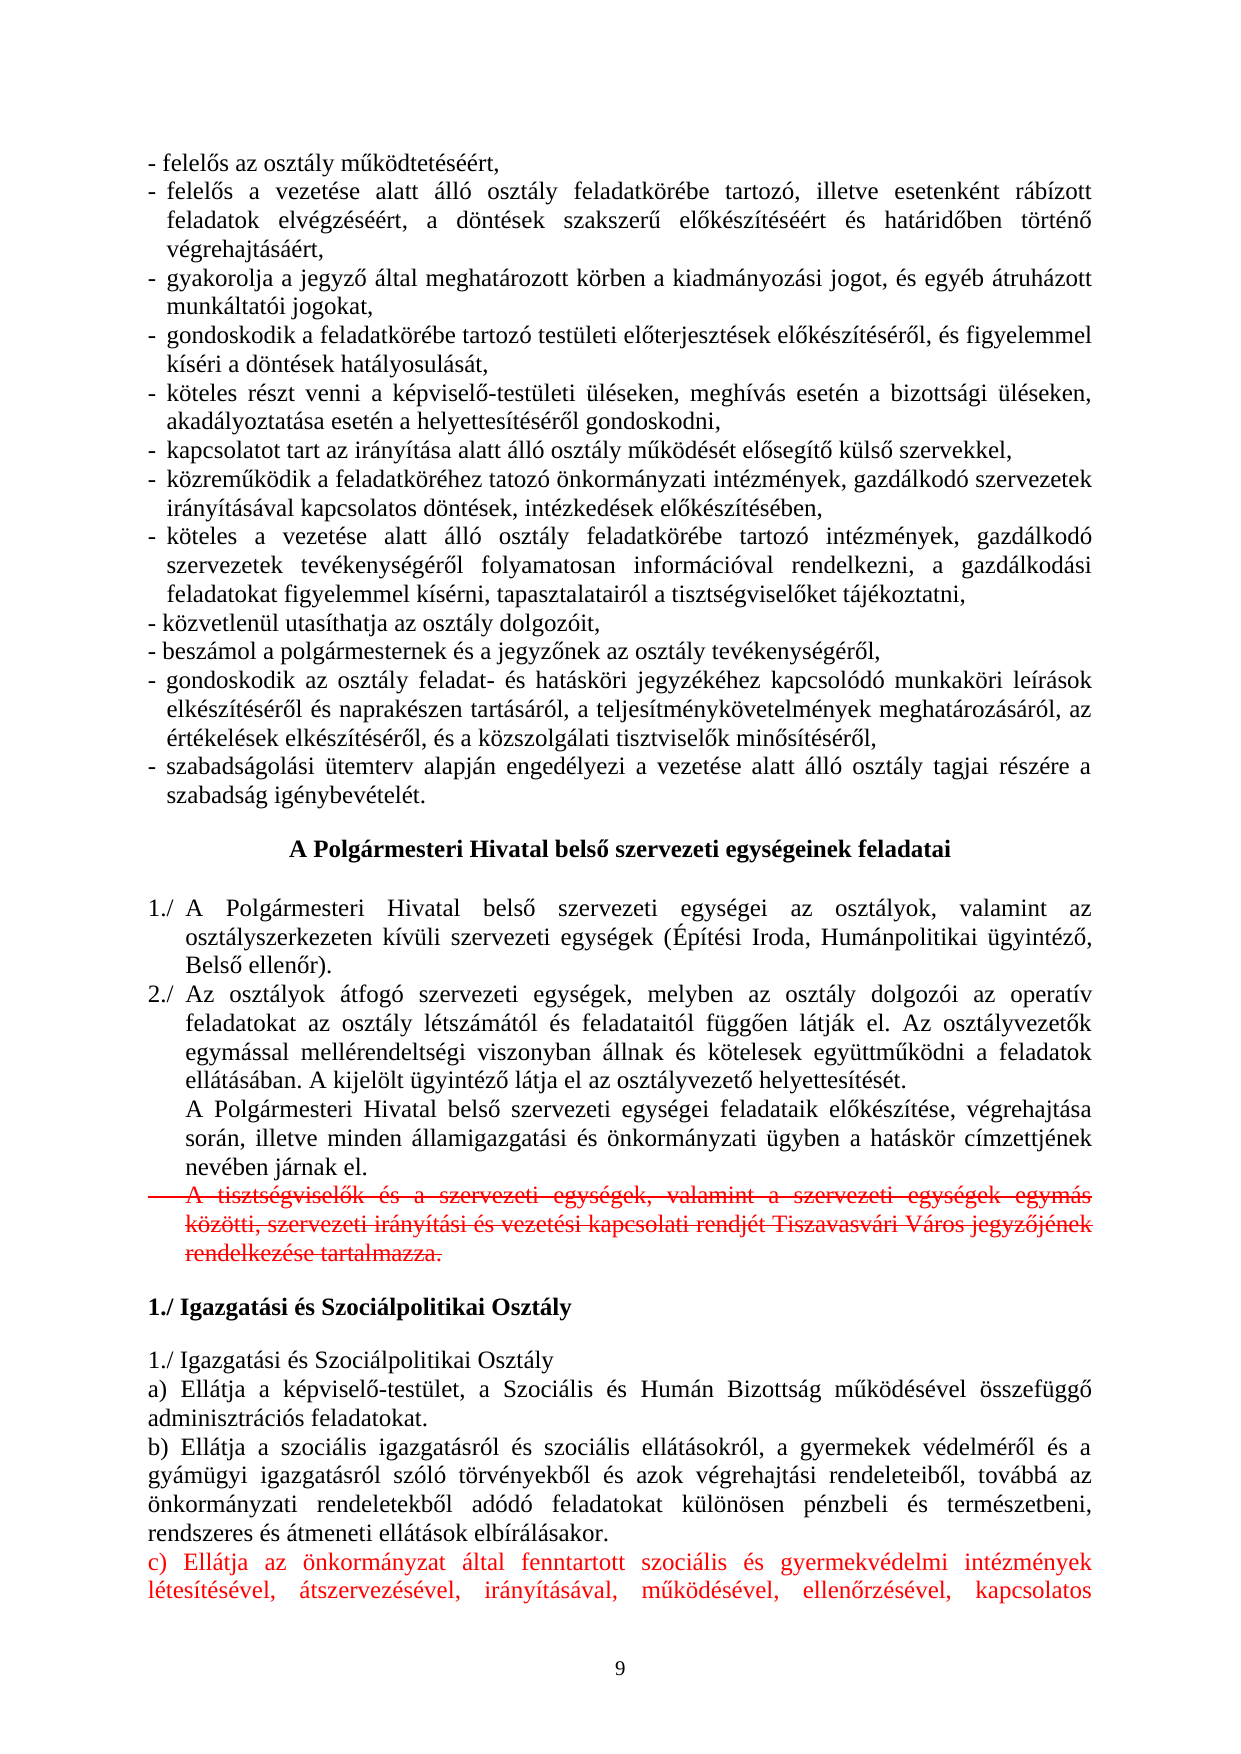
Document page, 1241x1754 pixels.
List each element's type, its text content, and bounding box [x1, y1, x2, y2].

text 1./ A Polgármesteri Hivatal belső szervezeti egységei az osztályok, valamint az osztályszerkezeten kívüli szervezeti egységek (Építési Iroda, Humánpolitikai ügyintéző, Belső ellenőr). [148, 893, 1093, 979]
text - gondoskodik a feladatkörébe tartozó testületi előterjesztések előkészítéséről, és figyelemmel kíséri a döntések hatályosulását, [148, 320, 1093, 378]
text - közvetlenül utasíthatja az osztály dolgozóit, [148, 608, 1093, 636]
text A Polgármesteri Hivatal belső szervezeti egységeinek feladatai [148, 834, 1093, 863]
text - felelős a vezetése alatt álló osztály feladatkörébe tartozó, illetve esetenként rábízott feladatok elvégzéséért, a döntések szakszerű előkészítéséért és határidőben történő végrehajtásáért, [148, 176, 1093, 263]
text - közreműködik a feladatköréhez tatozó önkormányzati intézmények, gazdálkodó szervezetek irányításával kapcsolatos döntések, intézkedések előkészítésében, [148, 464, 1093, 521]
text - felelős az osztály működtetéséért, [148, 148, 1093, 176]
text b) Ellátja a szociális igazgatásról és szociális ellátásokról, a gyermekek védelméről és a gyámügyi igazgatásról szóló törvényekből és azok végrehajtási rendeleteiből, továbbá az önkormányzati rendeletekből adódó feladatokat különösen pénzbeli és természetbeni, rendszeres és átmeneti ellátások elbírálásakor. [148, 1432, 1093, 1547]
text A Polgármesteri Hivatal belső szervezeti egységei feladataik előkészítése, végrehajtása során, illetve minden államigazgatási és önkormányzati ügyben a hatáskör címzettjének nevében járnak el. [148, 1094, 1093, 1181]
text - beszámol a polgármesternek és a jegyzőnek az osztály tevékenységéről, [148, 636, 1093, 665]
text - kapcsolatot tart az irányítása alatt álló osztály működését elősegítő külső szervekkel, [148, 435, 1093, 464]
text - köteles részt venni a képviselő-testületi üléseken, meghívás esetén a bizottsági üléseken, akadályoztatása esetén a helyettesítéséről gondoskodni, [148, 378, 1093, 435]
list 1./ Igazgatási és Szociálpolitikai Osztály [148, 1292, 1093, 1321]
text - köteles a vezetése alatt álló osztály feladatkörébe tartozó intézmények, gazdálkodó szervezetek tevékenységéről folyamatosan információval rendelkezni, a gazdálkodási feladatokat figyelemmel kísérni, tapasztalatairól a tisztségviselőket tájékoztatni, [148, 521, 1093, 608]
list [148, 1547, 1093, 1604]
text - szabadságolási ütemterv alapján engedélyezi a vezetése alatt álló osztály tagjai részére a szabadság igénybevételét. [148, 751, 1093, 809]
text 1./ Igazgatási és Szociálpolitikai Osztály a) Ellátja a képviselő-testület, a Szociális és Humán Bizottság működésével összefüggő adminisztrációs feladatokat. [148, 1346, 1093, 1432]
text - gondoskodik az osztály feladat- és hatásköri jegyzékéhez kapcsolódó munkaköri leírások elkészítéséről és naprakészen tartásáról, a teljesítménykövetelmények meghatározásáról, az értékelések elkészítéséről, és a közszolgálati tisztviselők minősítéséről, [148, 665, 1093, 751]
text A tisztségviselők és a szervezeti egységek, valamint a szervezeti egységek egymás közötti, szervezeti irányítási és vezetési kapcsolati rendjét Tiszavasvári Város jegyzőjének rendelkezése tartalmazza. [148, 1181, 1093, 1267]
text 2./ Az osztályok átfogó szervezeti egységek, melyben az osztály dolgozói az operatív feladatokat az osztály létszámától és feladataitól függően látják el. Az osztályvezetők egymással mellérendeltségi viszonyban állnak és kötelesek együttműködni a feladatok ellátásában. A kijelölt ügyintéző látja el az osztályvezető helyettesítését. [148, 979, 1093, 1094]
text - gyakorolja a jegyző által meghatározott körben a kiadmányozási jogot, és egyéb átruházott munkáltatói jogokat, [148, 263, 1093, 320]
